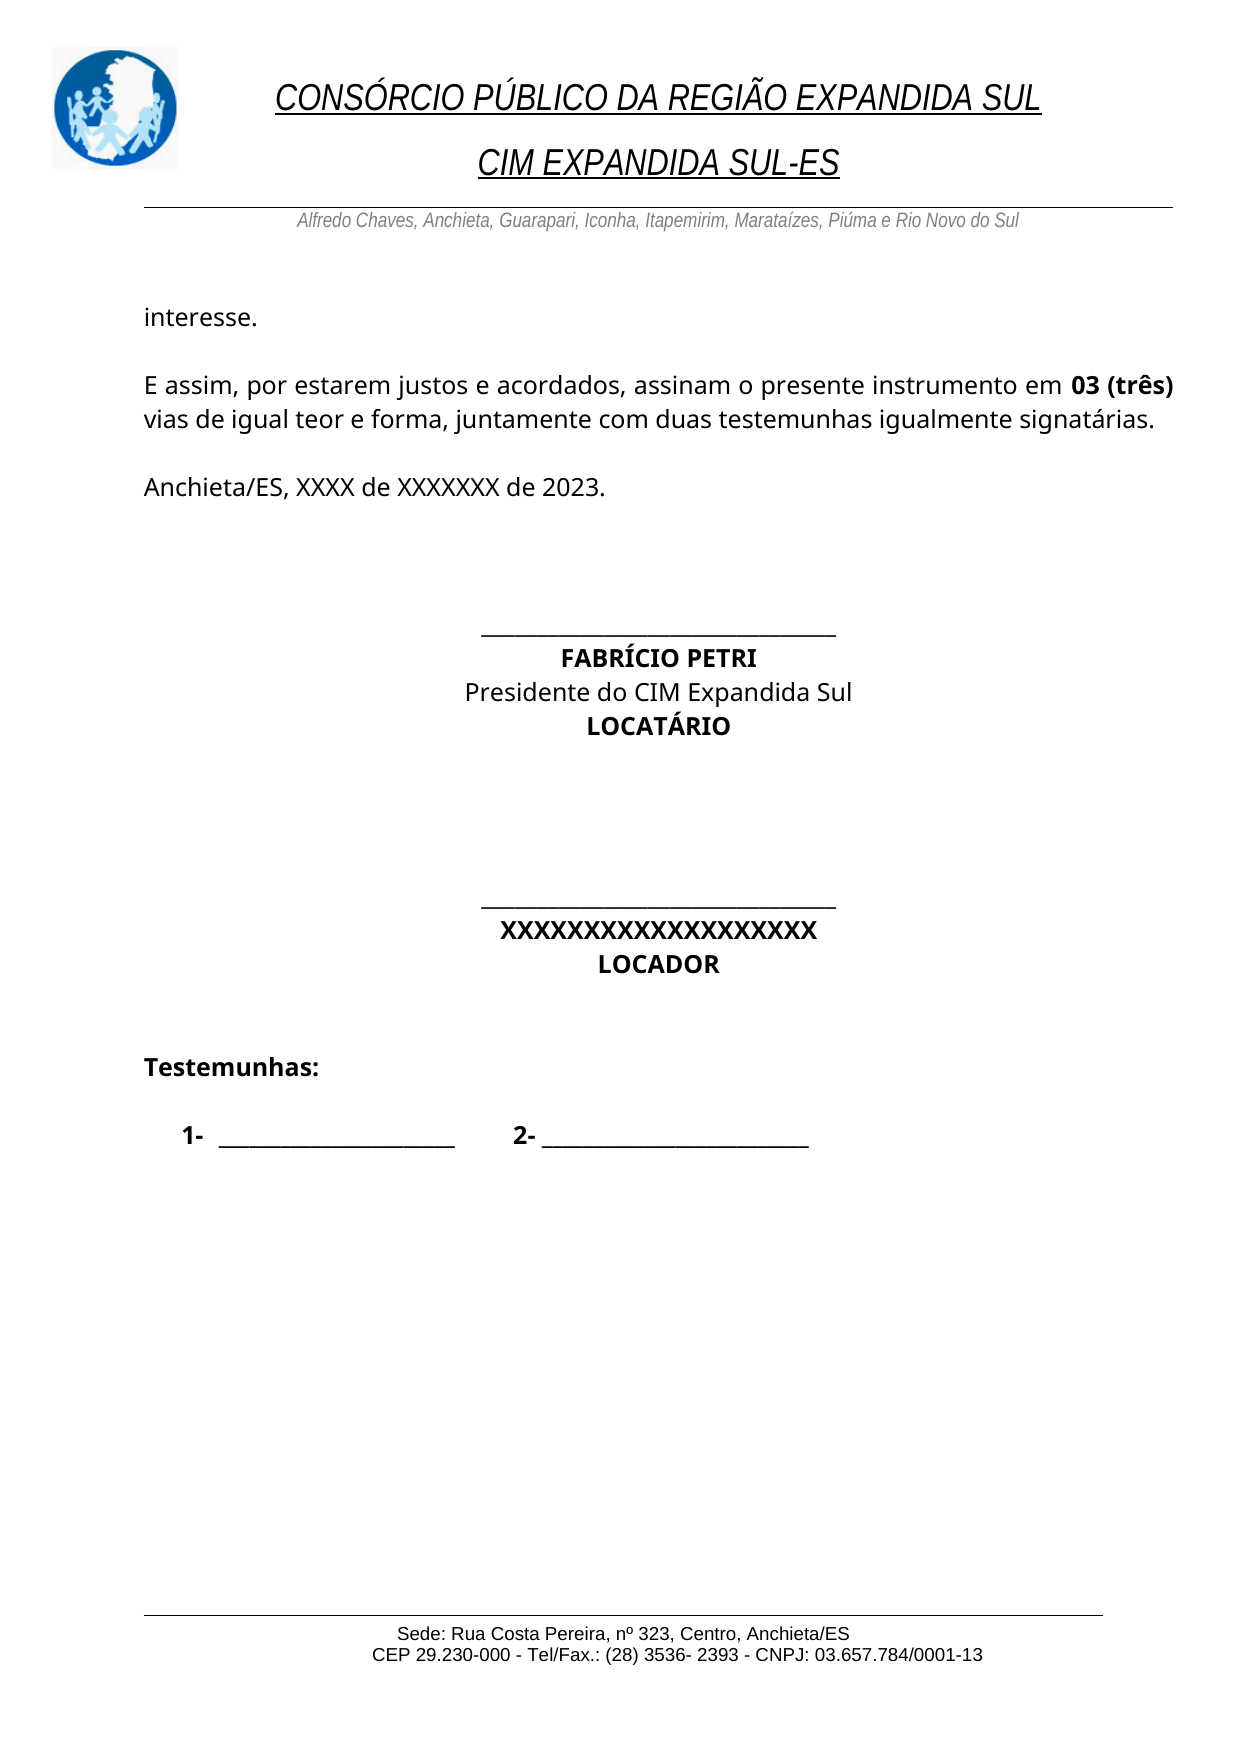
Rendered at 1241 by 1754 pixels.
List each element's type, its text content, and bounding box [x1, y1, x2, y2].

text XXXXXXXXXXXXXXXXXXX [143, 913, 1173, 947]
text E assim, por estarem justos e acordados, assinam o presente instrumento em 03 (três) vias de igual teor e forma, juntamente com duas testemunhas igualmente signatárias. [143, 368, 1173, 436]
list _______________________ 2- __________________________ [181, 1117, 1173, 1151]
text LOCADOR [143, 947, 1173, 981]
text ________________________________ [143, 606, 1173, 640]
text ________________________________ [143, 879, 1173, 913]
picture [51, 47, 179, 169]
text 17.1 – Fica eleito o fora da Comarca de Anchieta/ES para dirimir dúvidas ou conflitos de interesse. [143, 300, 1173, 334]
text Anchieta/ES, XXXX de XXXXXXX de 2023. [143, 470, 1173, 504]
text FABRÍCIO PETRI [143, 640, 1173, 674]
text LOCATÁRIO [143, 708, 1173, 743]
text Testemunhas: [143, 1049, 1173, 1083]
text Presidente do CIM Expandida Sul [143, 674, 1173, 708]
